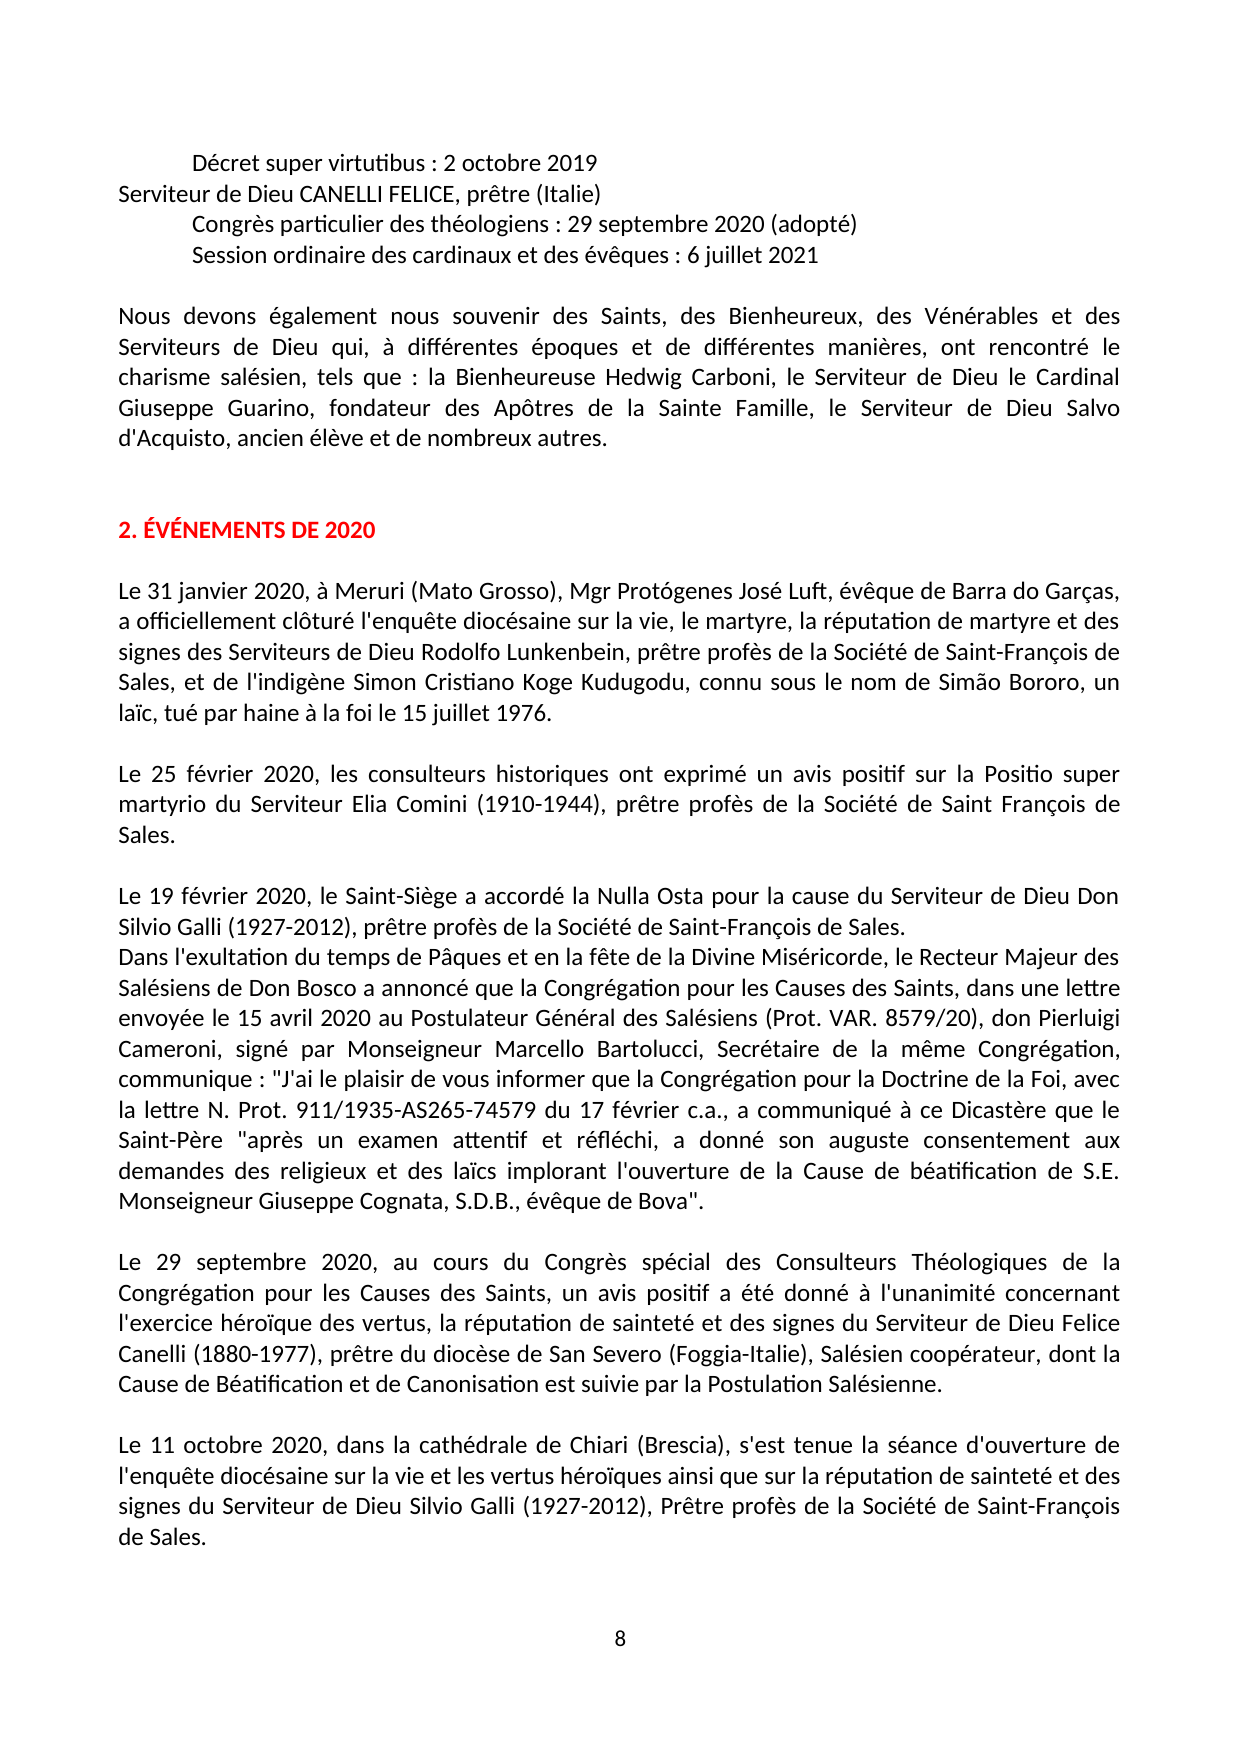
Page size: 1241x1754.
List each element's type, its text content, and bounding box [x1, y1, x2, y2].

text Le 31 janvier 2020, à Meruri (Mato Grosso), Mgr Protógenes José Luft, évêque de Barra do Garças, a officiellement clôturé l'enquête diocésaine sur la vie, le martyre, la réputation de martyre et des signes des Serviteurs de Dieu Rodolfo Lunkenbein, prêtre profès de la Société de Saint-François de Sales, et de l'indigène Simon Cristiano Koge Kudugodu, connu sous le nom de Simão Bororo, un laïc, tué par haine à la foi le 15 juillet 1976. [118, 575, 1122, 727]
text Nous devons également nous souvenir des Saints, des Bienheureux, des Vénérables et des Serviteurs de Dieu qui, à différentes époques et de différentes manières, ont rencontré le charisme salésien, tels que : la Bienheureuse Hedwig Carboni, le Serviteur de Dieu le Cardinal Giuseppe Guarino, fondateur des Apôtres de la Sainte Famille, le Serviteur de Dieu Salvo d'Acquisto, ancien élève et de nombreux autres. [118, 300, 1122, 453]
text 2. ÉVÉNEMENTS DE 2020 [118, 514, 1122, 544]
text Session ordinaire des cardinaux et des évêques : 6 juillet 2021 [118, 239, 1122, 270]
text Le 25 février 2020, les consulteurs historiques ont exprimé un avis positif sur la Positio super martyrio du Serviteur Elia Comini (1910-1944), prêtre profès de la Société de Saint François de Sales. [118, 758, 1122, 849]
text Congrès particulier des théologiens : 29 septembre 2020 (adopté) [118, 209, 1122, 239]
text Décret super virtutibus : 2 octobre 2019 [118, 148, 1122, 178]
text Le 19 février 2020, le Saint-Siège a accordé la Nulla Osta pour la cause du Serviteur de Dieu Don Silvio Galli (1927-2012), prêtre profès de la Société de Saint-François de Sales. [118, 880, 1122, 941]
text Serviteur de Dieu CANELLI FELICE, prêtre (Italie) [118, 178, 1122, 209]
text Dans l'exultation du temps de Pâques et en la fête de la Divine Miséricorde, le Recteur Majeur des Salésiens de Don Bosco a annoncé que la Congrégation pour les Causes des Saints, dans une lettre envoyée le 15 avril 2020 au Postulateur Général des Salésiens (Prot. VAR. 8579/20), don Pierluigi Cameroni, signé par Monseigneur Marcello Bartolucci, Secrétaire de la même Congrégation, communique : "J'ai le plaisir de vous informer que la Congrégation pour la Doctrine de la Foi, avec la lettre N. Prot. 911/1935-AS265-74579 du 17 février c.a., a communiqué à ce Dicastère que le Saint-Père "après un examen attentif et réfléchi, a donné son auguste consentement aux demandes des religieux et des laïcs implorant l'ouverture de la Cause de béatification de S.E. Monseigneur Giuseppe Cognata, S.D.B., évêque de Bova". [118, 941, 1122, 1216]
text Le 11 octobre 2020, dans la cathédrale de Chiari (Brescia), s'est tenue la séance d'ouverture de l'enquête diocésaine sur la vie et les vertus héroïques ainsi que sur la réputation de sainteté et des signes du Serviteur de Dieu Silvio Galli (1927-2012), Prêtre profès de la Société de Saint-François de Sales. [118, 1429, 1122, 1552]
text Le 29 septembre 2020, au cours du Congrès spécial des Consulteurs Théologiques de la Congrégation pour les Causes des Saints, un avis positif a été donné à l'unanimité concernant l'exercice héroïque des vertus, la réputation de sainteté et des signes du Serviteur de Dieu Felice Canelli (1880-1977), prêtre du diocèse de San Severo (Foggia-Italie), Salésien coopérateur, dont la Cause de Béatification et de Canonisation est suivie par la Postulation Salésienne. [118, 1246, 1122, 1399]
